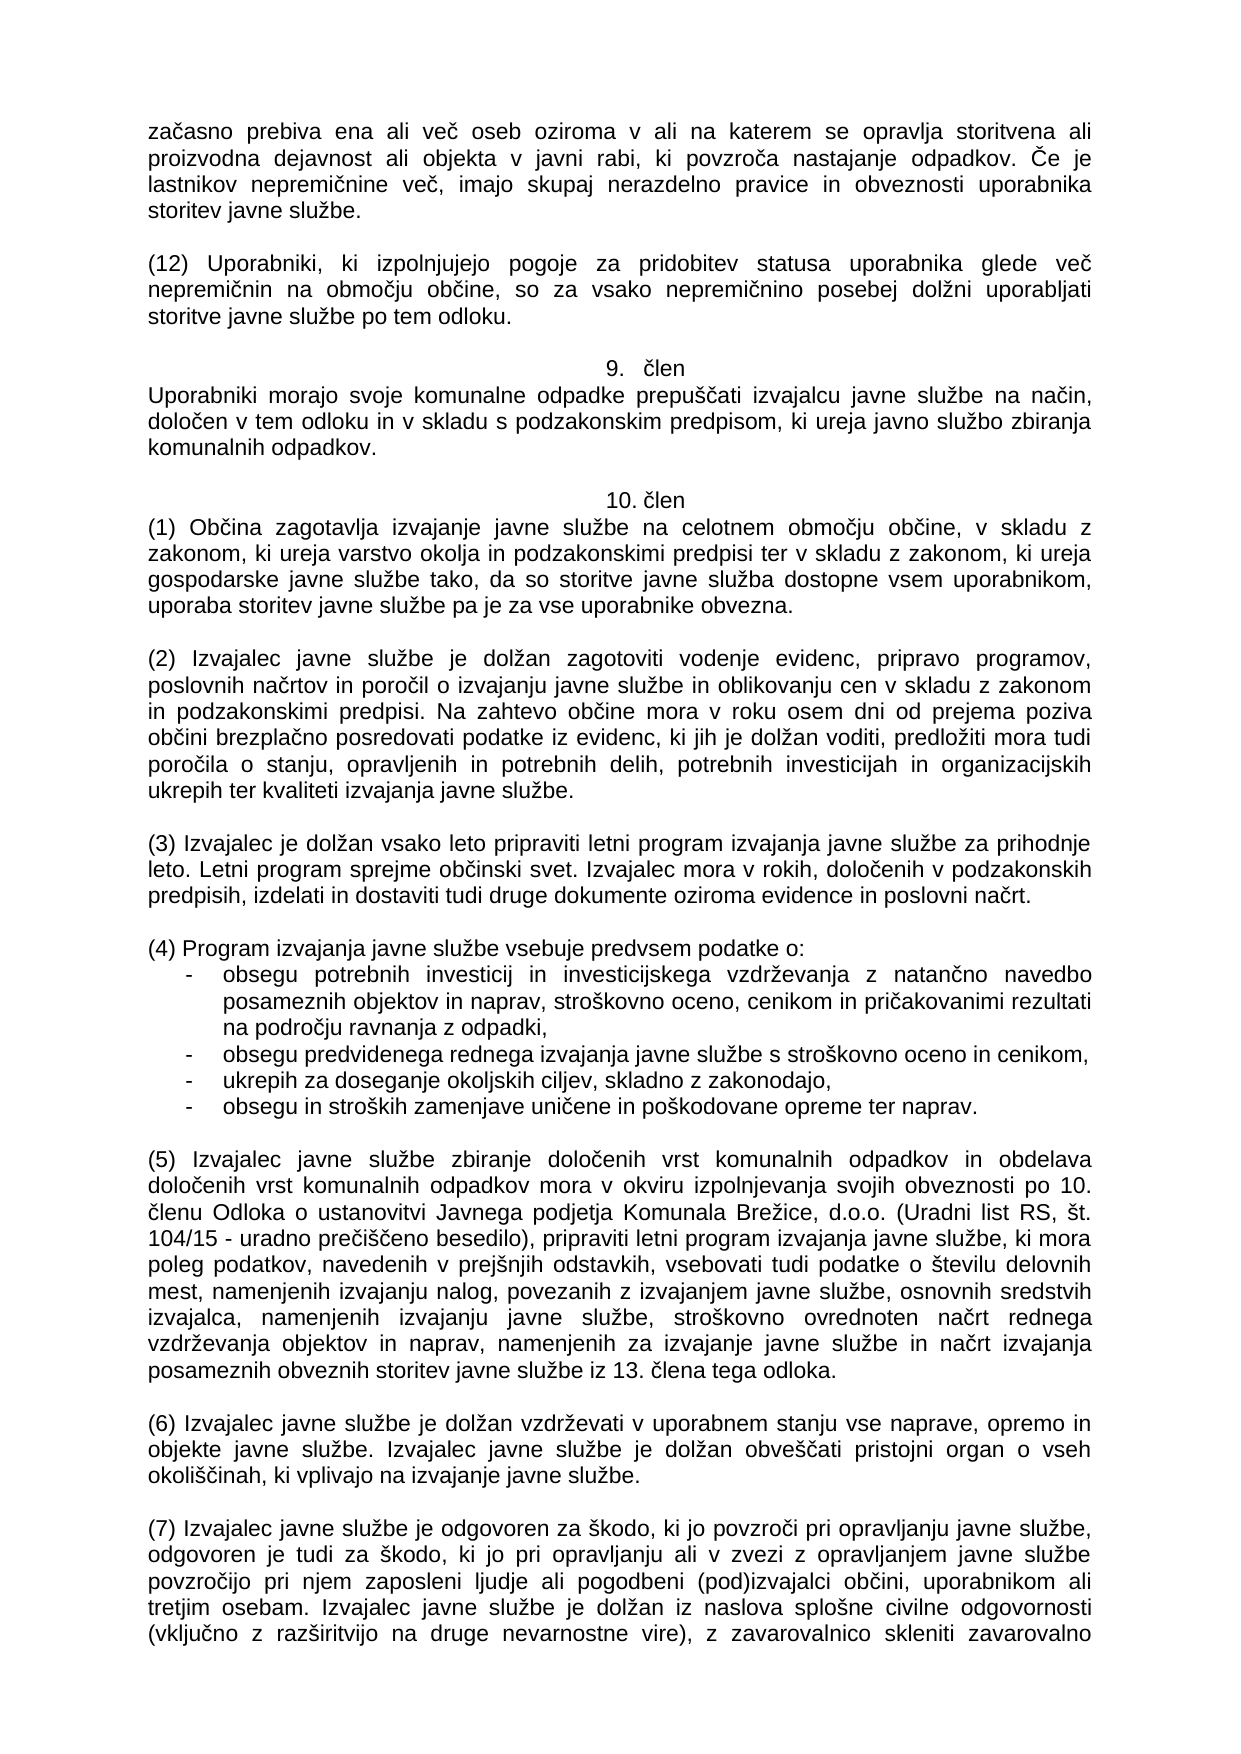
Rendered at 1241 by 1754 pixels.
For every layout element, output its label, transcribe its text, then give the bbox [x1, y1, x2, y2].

list obsegu potrebnih investicij in investicijskega vzdrževanja z natančno navedbo posameznih objektov in naprav, stroškovno oceno, cenikom in pričakovanimi rezultati na področju ravnanja z odpadki, [185, 961, 1092, 1041]
text (12) Uporabniki, ki izpolnjujejo pogoje za pridobitev statusa uporabnika glede več nepremičnin na območju občine, so za vsako nepremičnino posebej dolžni uporabljati storitve javne službe po tem odloku. [148, 250, 1092, 329]
text (4) Program izvajanja javne službe vsebuje predvsem podatke o: [148, 935, 1092, 961]
list člen [606, 355, 1092, 382]
text (6) Izvajalec javne službe je dolžan vzdrževati v uporabnem stanju vse naprave, opremo in objekte javne službe. Izvajalec javne službe je dolžan obveščati pristojni organ o vseh okoliščinah, ki vplivajo na izvajanje javne službe. [148, 1409, 1092, 1488]
list člen [606, 487, 1092, 513]
list obsegu in stroških zamenjave uničene in poškodovane opreme ter naprav. [185, 1093, 1092, 1119]
text (3) Izvajalec je dolžan vsako leto pripraviti letni program izvajanja javne službe za prihodnje leto. Letni program sprejme občinski svet. Izvajalec mora v rokih, določenih v podzakonskih predpisih, izdelati in dostaviti tudi druge dokumente oziroma evidence in poslovni načrt. [148, 830, 1092, 909]
list obsegu predvidenega rednega izvajanja javne službe s stroškovno oceno in cenikom, [185, 1041, 1092, 1067]
text (1) Občina zagotavlja izvajanje javne službe na celotnem območju občine, v skladu z zakonom, ki ureja varstvo okolja in podzakonskimi predpisi ter v skladu z zakonom, ki ureja gospodarske javne službe tako, da so storitve javne služba dostopne vsem uporabnikom, uporaba storitev javne službe pa je za vse uporabnike obvezna. [148, 513, 1092, 619]
text (2) Izvajalec javne službe je dolžan zagotoviti vodenje evidenc, pripravo programov, poslovnih načrtov in poročil o izvajanju javne službe in oblikovanju cen v skladu z zakonom in podzakonskimi predpisi. Na zahtevo občine mora v roku osem dni od prejema poziva občini brezplačno posredovati podatke iz evidenc, ki jih je dolžan voditi, predložiti mora tudi poročila o stanju, opravljenih in potrebnih delih, potrebnih investicijah in organizacijskih ukrepih ter kvaliteti izvajanja javne službe. [148, 645, 1092, 803]
text Uporabniki morajo svoje komunalne odpadke prepuščati izvajalcu javne službe na način, določen v tem odloku in v skladu s podzakonskim predpisom, ki ureja javno službo zbiranja komunalnih odpadkov. [148, 382, 1092, 461]
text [148, 1515, 1092, 1647]
list ukrepih za doseganje okoljskih ciljev, skladno z zakonodajo, [185, 1067, 1092, 1093]
text (5) Izvajalec javne službe zbiranje določenih vrst komunalnih odpadkov in obdelava določenih vrst komunalnih odpadkov mora v okviru izpolnjevanja svojih obveznosti po 10. členu Odloka o ustanovitvi Javnega podjetja Komunala Brežice, d.o.o. (Uradni list RS, št. 104/15 - uradno prečiščeno besedilo), pripraviti letni program izvajanja javne službe, ki mora poleg podatkov, navedenih v prejšnjih odstavkih, vsebovati tudi podatke o številu delovnih mest, namenjenih izvajanju nalog, povezanih z izvajanjem javne službe, osnovnih sredstvih izvajalca, namenjenih izvajanju javne službe, stroškovno ovrednoten načrt rednega vzdrževanja objektov in naprav, namenjenih za izvajanje javne službe in načrt izvajanja posameznih obveznih storitev javne službe iz 13. člena tega odloka. [148, 1146, 1092, 1383]
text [148, 118, 1092, 223]
